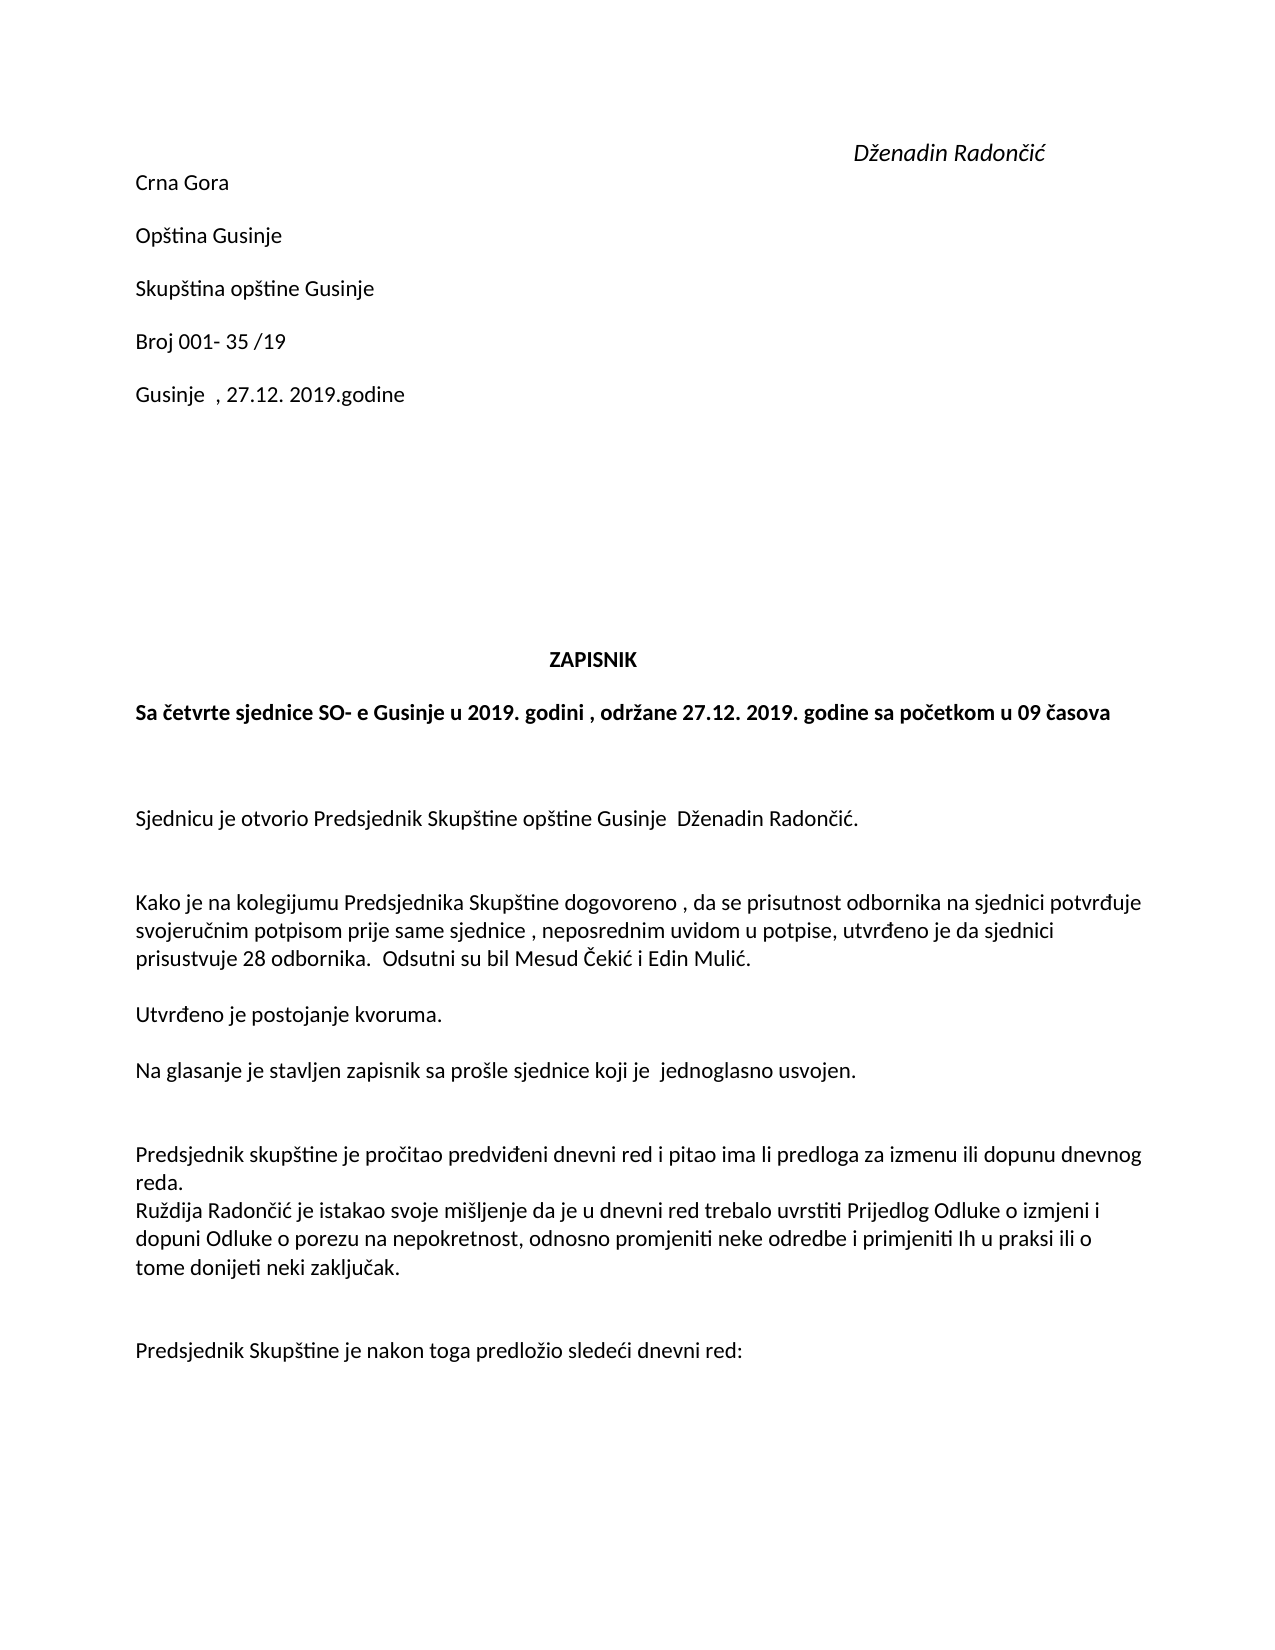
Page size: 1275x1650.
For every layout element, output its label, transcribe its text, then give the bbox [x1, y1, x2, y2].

text Crna Gora [135, 168, 1144, 196]
text Predsjednik Skupštine je nakon toga predložio sledeći dnevni red: [135, 1337, 1144, 1365]
text Skupština opštine Gusinje [135, 274, 1144, 302]
text Sa četvrte sjednice SO- e Gusinje u 2019. godini , održane 27.12. 2019. godine sa početkom u 09 časova [135, 698, 1144, 726]
text Gusinje , 27.12. 2019.godine [135, 380, 1144, 408]
text Na glasanje je stavljen zapisnik sa prošle sjednice koji je jednoglasno usvojen. [135, 1056, 1144, 1084]
text Broj 001- 35 /19 [135, 327, 1144, 355]
text Opština Gusinje [135, 221, 1144, 249]
text Sjednicu je otvorio Predsjednik Skupštine opštine Gusinje Dženadin Radončić. [135, 804, 1144, 832]
text Utvrđeno je postojanje kvoruma. [135, 1000, 1144, 1028]
text Kako je na kolegijumu Predsjednika Skupštine dogovoreno , da se prisutnost odbornika na sjednici potvrđuje svojeručnim potpisom prije same sjednice , neposrednim uvidom u potpise, utvrđeno je da sjednici prisustvuje 28 odbornika. Odsutni su bil Mesud Čekić i Edin Mulić. [135, 888, 1144, 972]
text Predsjednik skupštine je pročitao predviđeni dnevni red i pitao ima li predloga za izmenu ili dopunu dnevnog reda. [135, 1141, 1144, 1197]
text Ruždija Radončić je istakao svoje mišljenje da je u dnevni red trebalo uvrstiti Prijedlog Odluke o izmjeni i dopuni Odluke o porezu na nepokretnost, odnosno promjeniti neke odredbe i primjeniti Ih u praksi ili o tome donijeti neki zaključak. [135, 1197, 1144, 1281]
text Dženadin Radončić [135, 137, 1144, 168]
text ZAPISNIK [135, 645, 1144, 673]
